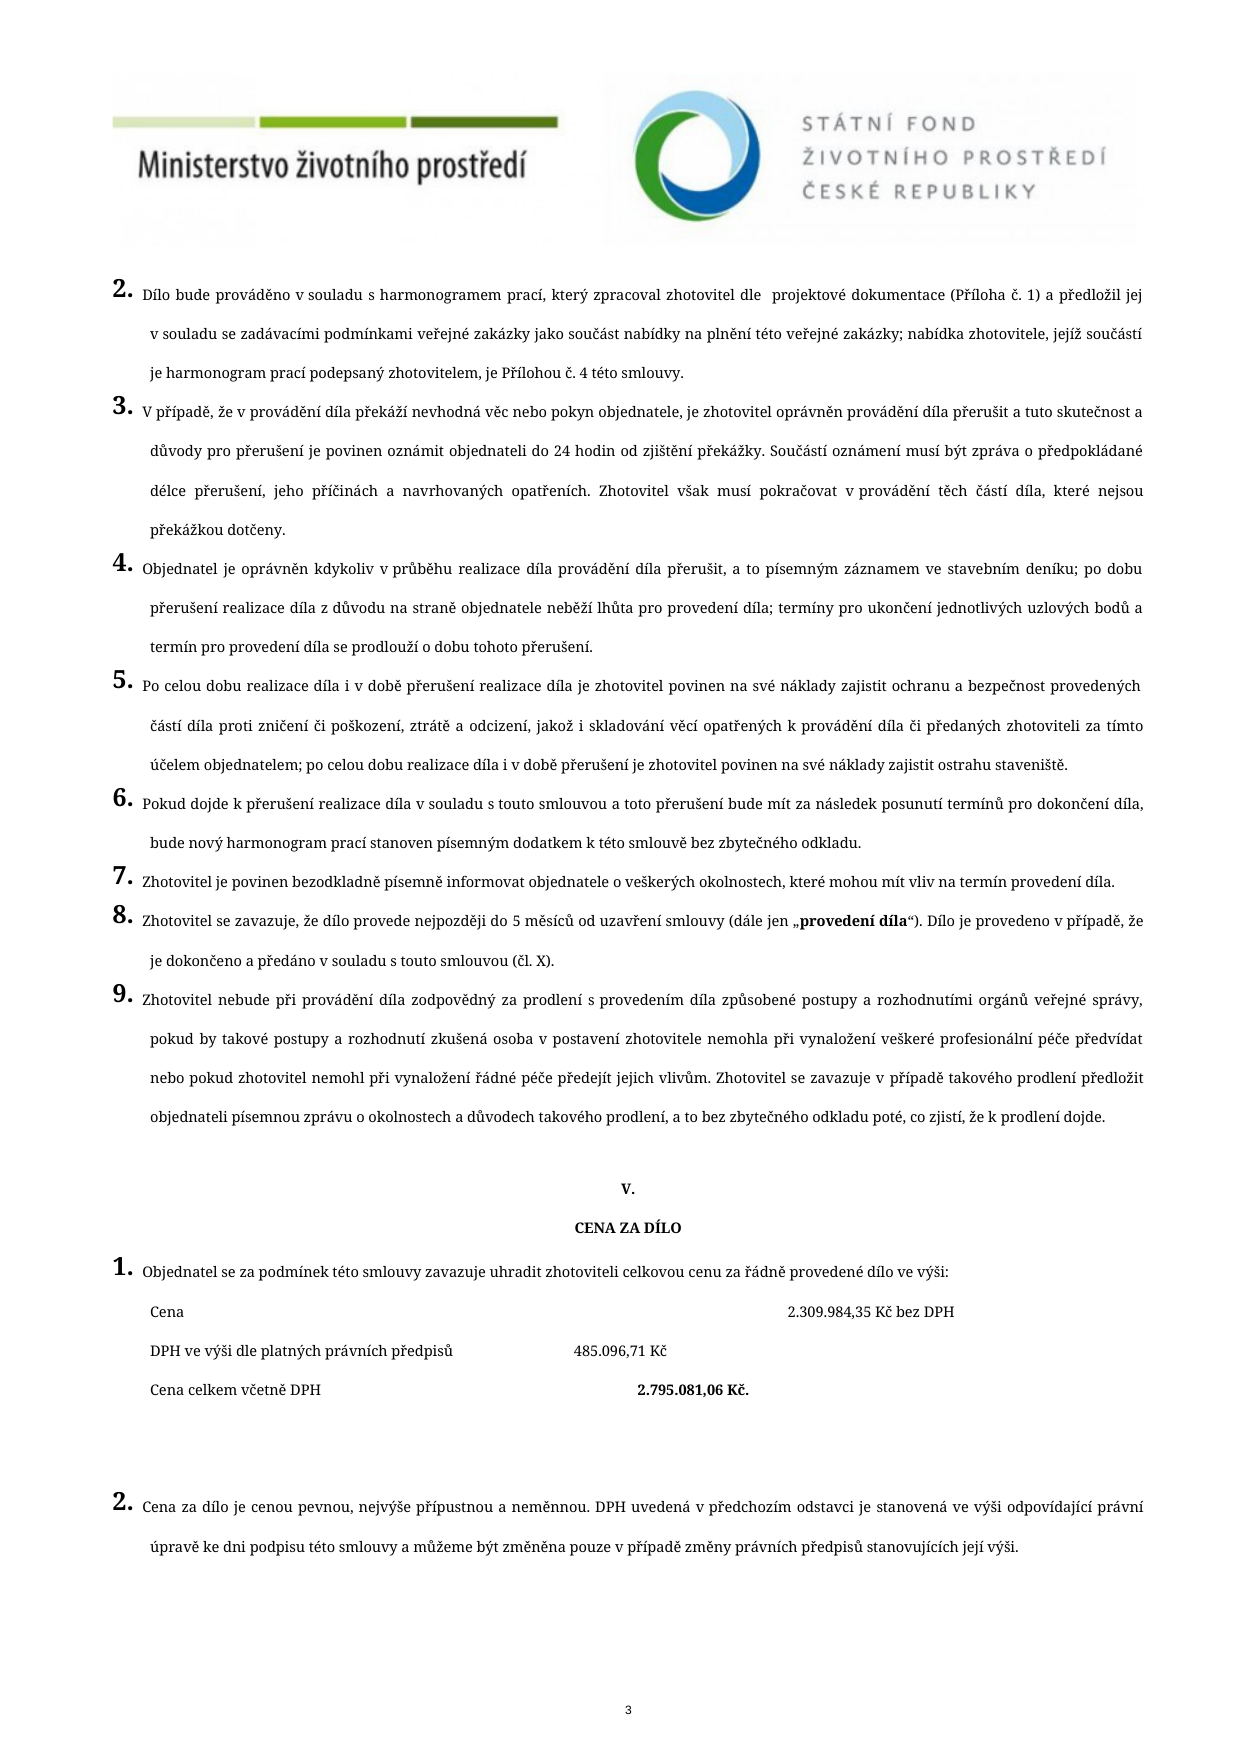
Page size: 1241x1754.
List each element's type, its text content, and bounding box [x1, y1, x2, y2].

picture [112, 73, 1144, 247]
list Cena 2.309.984,35 Kč bez DPH [150, 1287, 1144, 1321]
text CENA ZA DÍLO [112, 1204, 1144, 1238]
list Objednatel je oprávněn kdykoliv v průběhu realizace díla provádění díla přerušit, a to písemným záznamem ve stavebním deníku; po dobu přerušení realizace díla z důvodu na straně objednatele neběží lhůta pro provedení díla; termíny pro ukončení jednotlivých uzlových bodů a termín pro provedení díla se prodlouží o dobu tohoto přerušení. [112, 545, 1144, 657]
list Pokud dojde k přerušení realizace díla v souladu s touto smlouvou a toto přerušení bude mít za následek posunutí termínů pro dokončení díla, bude nový harmonogram prací stanoven písemným dodatkem k této smlouvě bez zbytečného odkladu. [112, 780, 1144, 853]
list Zhotovitel se zavazuje, že dílo provede nejpozději do 5 měsíců od uzavření smlouvy (dále jen „provedení díla“). Dílo je provedeno v případě, že je dokončeno a předáno v souladu s touto smlouvou (čl. X). [112, 897, 1144, 970]
text V. [112, 1165, 1144, 1199]
list Zhotovitel nebude při provádění díla zodpovědný za prodlení s provedením díla způsobené postupy a rozhodnutími orgánů veřejné správy, pokud by takové postupy a rozhodnutí zkušená osoba v postavení zhotovitele nemohla při vynaložení veškeré profesionální péče předvídat nebo pokud zhotovitel nemohl při vynaložení řádné péče předejít jejich vlivům. Zhotovitel se zavazuje v případě takového prodlení předložit objednateli písemnou zprávu o okolnostech a důvodech takového prodlení, a to bez zbytečného odkladu poté, co zjistí, že k prodlení dojde. [112, 976, 1144, 1127]
list DPH ve výši dle platných právních předpisů 485.096,71 Kč [150, 1327, 1144, 1361]
list Objednatel se za podmínek této smlouvy zavazuje uhradit zhotoviteli celkovou cenu za řádně provedené dílo ve výši: [112, 1248, 1144, 1282]
list Cena celkem včetně DPH 2.795.081,06 Kč. [150, 1366, 1144, 1400]
list Cena za dílo je cenou pevnou, nejvýše přípustnou a neměnnou. DPH uvedená v předchozím odstavci je stanovená ve výši odpovídající právní úpravě ke dni podpisu této smlouvy a můžeme být změněna pouze v případě změny právních předpisů stanovujících její výši. [112, 1483, 1144, 1556]
list Zhotovitel je povinen bezodkladně písemně informovat objednatele o veškerých okolnostech, které mohou mít vliv na termín provedení díla. [112, 858, 1144, 892]
list Po celou dobu realizace díla i v době přerušení realizace díla je zhotovitel povinen na své náklady zajistit ochranu a bezpečnost provedených částí díla proti zničení či poškození, ztrátě a odcizení, jakož i skladování věcí opatřených k provádění díla či předaných zhotoviteli za tímto účelem objednatelem; po celou dobu realizace díla i v době přerušení je zhotovitel povinen na své náklady zajistit ostrahu staveniště. [112, 662, 1144, 774]
list V případě, že v provádění díla překáží nevhodná věc nebo pokyn objednatele, je zhotovitel oprávněn provádění díla přerušit a tuto skutečnost a důvody pro přerušení je povinen oznámit objednateli do 24 hodin od zjištění překážky. Součástí oznámení musí být zpráva o předpokládané délce přerušení, jeho příčinách a navrhovaných opatřeních. Zhotovitel však musí pokračovat v provádění těch částí díla, které nejsou překážkou dotčeny. [112, 388, 1144, 539]
list Dílo bude prováděno v souladu s harmonogramem prací, který zpracoval zhotovitel dle projektové dokumentace (Příloha č. 1) a předložil jej v souladu se zadávacími podmínkami veřejné zakázky jako součást nabídky na plnění této veřejné zakázky; nabídka zhotovitele, jejíž součástí je harmonogram prací podepsaný zhotovitelem, je Přílohou č. 4 této smlouvy. [112, 271, 1144, 383]
